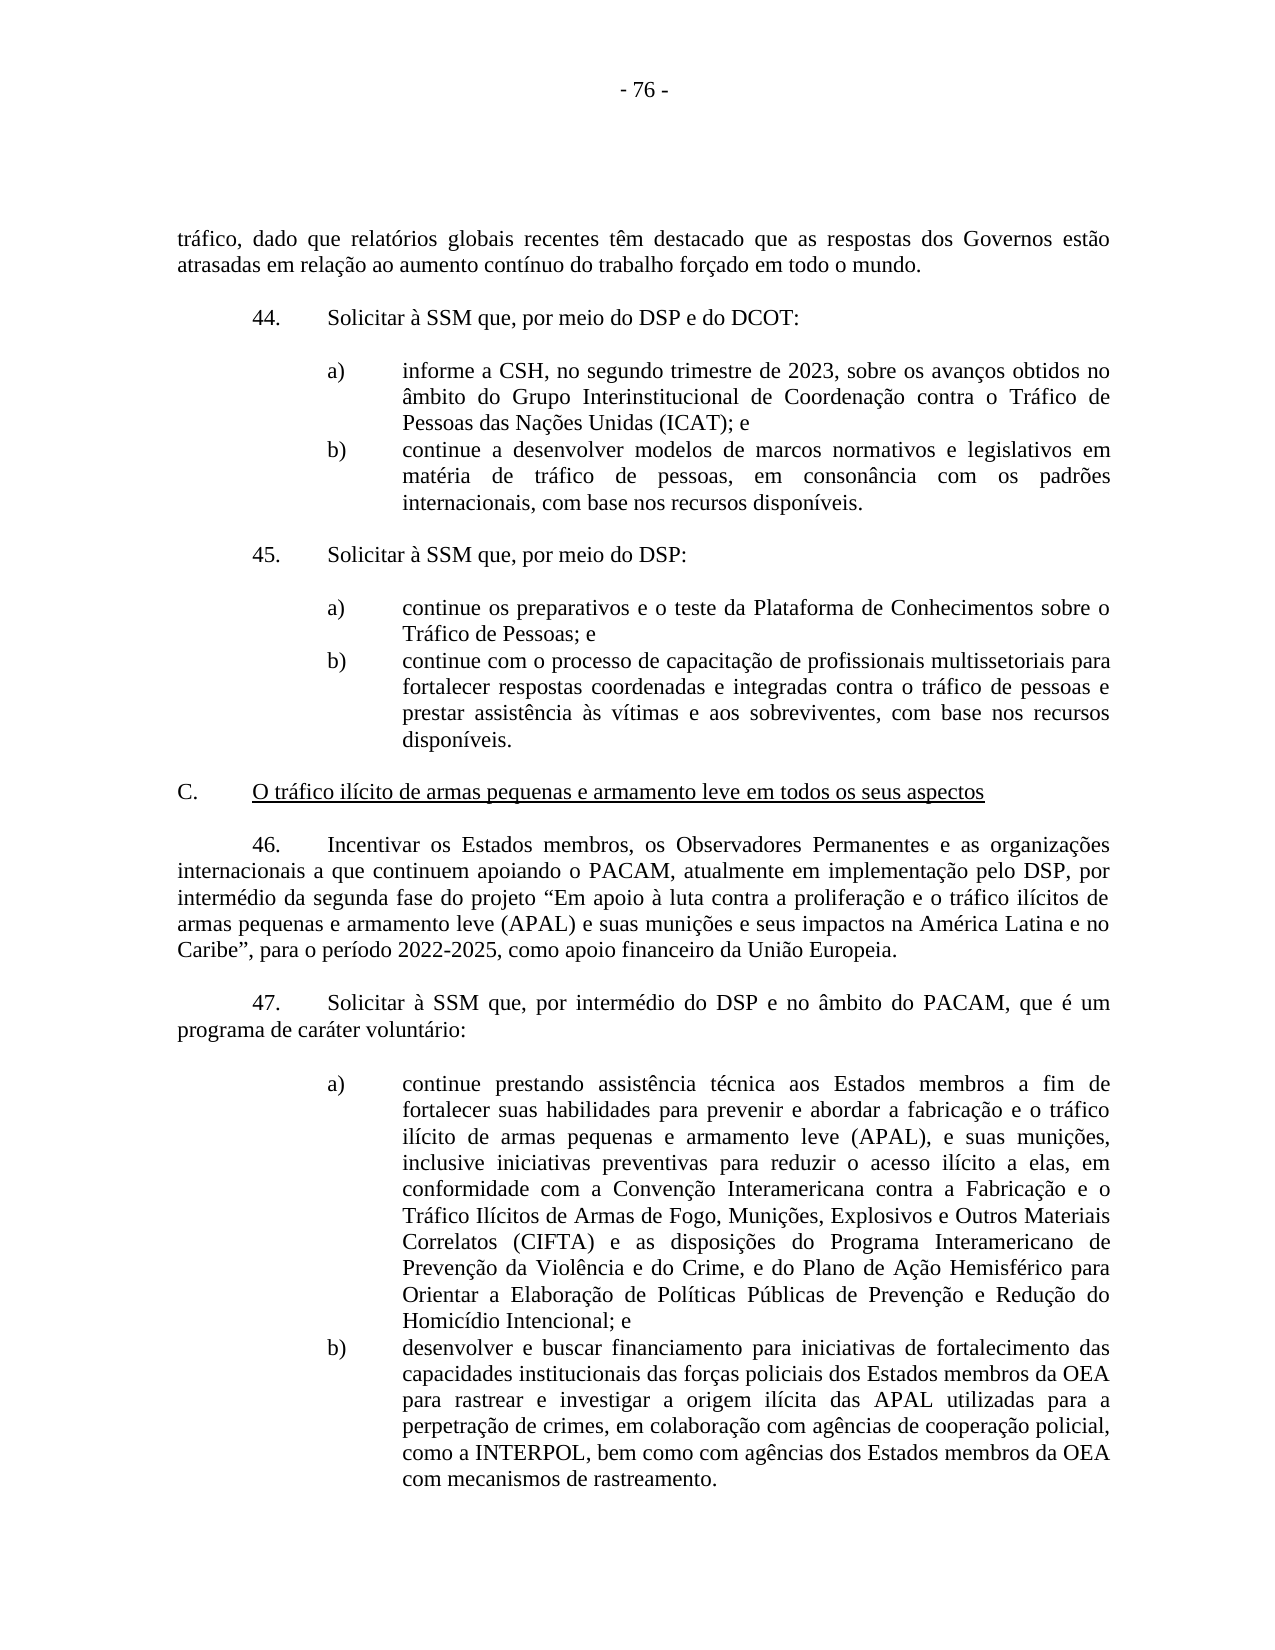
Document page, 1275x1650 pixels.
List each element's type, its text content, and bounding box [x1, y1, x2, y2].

list informe a CSH, no segundo trimestre de 2023, sobre os avanços obtidos no âmbito do Grupo Interinstitucional de Coordenação contra o Tráfico de Pessoas das Nações Unidas (ICAT); e [327, 357, 1111, 436]
list Incentivar os Estados membros, os Observadores Permanentes e as organizações internacionais a que continuem apoiando o PACAM, atualmente em implementação pelo DSP, por intermédio da segunda fase do projeto “Em apoio à luta contra a proliferação e o tráfico ilícitos de armas pequenas e armamento leve (APAL) e suas munições e seus impactos na América Latina e no Caribe”, para o período 2022-2025, como apoio financeiro da União Europeia. [177, 831, 1111, 963]
list Solicitar à SSM que, por intermédio do DSP e no âmbito do PACAM, que é um programa de caráter voluntário: [177, 989, 1111, 1042]
list continue com o processo de capacitação de profissionais multissetoriais para fortalecer respostas coordenadas e integradas contra o tráfico de pessoas e prestar assistência às vítimas e aos sobreviventes, com base nos recursos disponíveis. [327, 647, 1111, 752]
list continue os preparativos e o teste da Plataforma de Conhecimentos sobre o Tráfico de Pessoas; e [327, 594, 1111, 647]
list Solicitar à SSM que, por meio do DSP e do DCOT: [177, 304, 1111, 330]
list O tráfico ilícito de armas pequenas e armamento leve em todos os seus aspectos [177, 778, 1111, 805]
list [177, 225, 1111, 278]
list Solicitar à SSM que, por meio do DSP: [177, 541, 1111, 568]
list continue prestando assistência técnica aos Estados membros a fim de fortalecer suas habilidades para prevenir e abordar a fabricação e o tráfico ilícito de armas pequenas e armamento leve (APAL), e suas munições, inclusive iniciativas preventivas para reduzir o acesso ilícito a elas, em conformidade com a Convenção Interamericana contra a Fabricação e o Tráfico Ilícitos de Armas de Fogo, Munições, Explosivos e Outros Materiais Correlatos (CIFTA) e as disposições do Programa Interamericano de Prevenção da Violência e do Crime, e do Plano de Ação Hemisférico para Orientar a Elaboração de Políticas Públicas de Prevenção e Redução do Homicídio Intencional; e [327, 1070, 1111, 1333]
list continue a desenvolver modelos de marcos normativos e legislativos em matéria de tráfico de pessoas, em consonância com os padrões internacionais, com base nos recursos disponíveis. [327, 436, 1111, 515]
list desenvolver e buscar financiamento para iniciativas de fortalecimento das capacidades institucionais das forças policiais dos Estados membros da OEA para rastrear e investigar a origem ilícita das APAL utilizadas para a perpetração de crimes, em colaboração com agências de cooperação policial, como a INTERPOL, bem como com agências dos Estados membros da OEA com mecanismos de rastreamento. [327, 1333, 1111, 1492]
